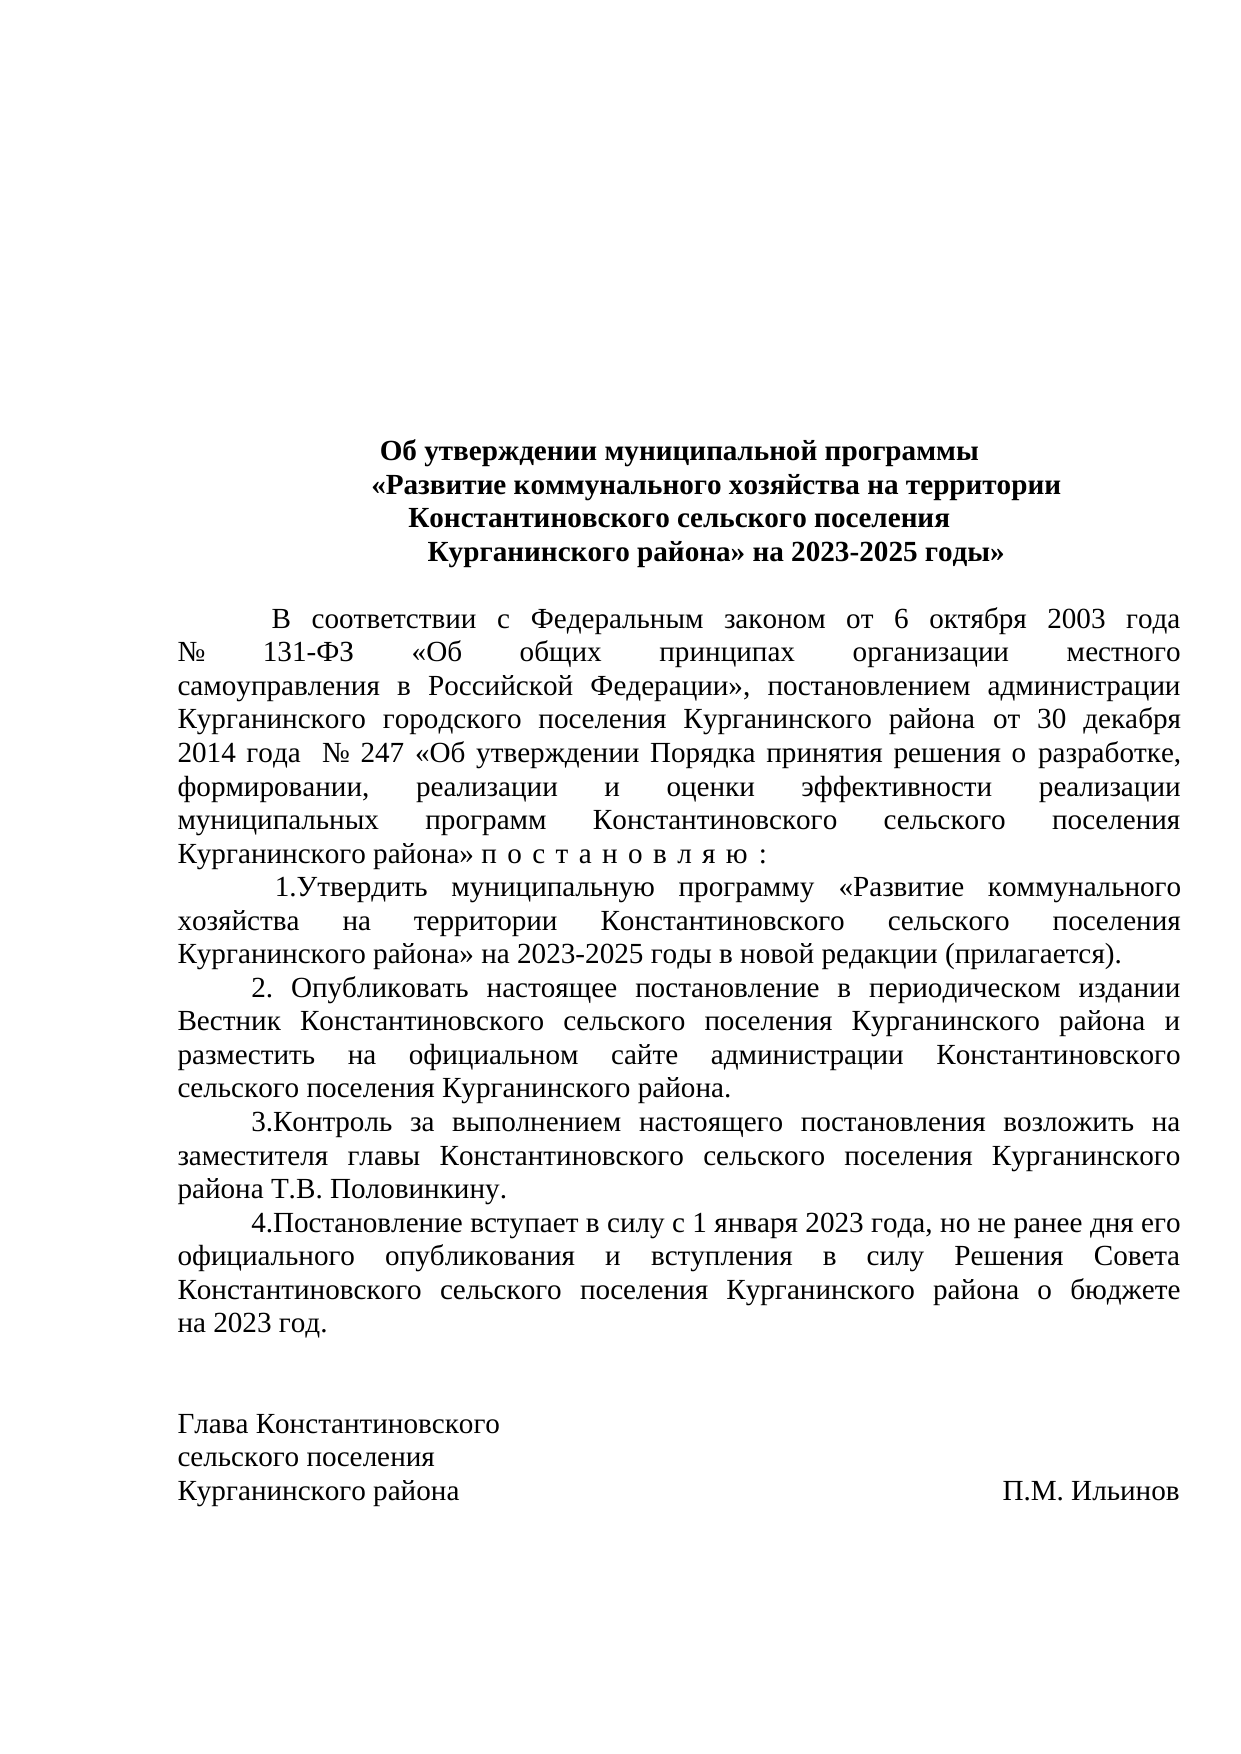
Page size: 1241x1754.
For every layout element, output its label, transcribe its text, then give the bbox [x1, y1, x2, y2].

text Курганинского района» на 2023-2025 годы» [177, 534, 1181, 567]
text 1.Утвердить муниципальную программу «Развитие коммунального хозяйства на территории Константиновского сельского поселения Курганинского района» на 2023-2025 годы в новой редакции (прилагается). [177, 869, 1181, 970]
text 4.Постановление вступает в силу с 1 января 2023 года, но не ранее дня его официального опубликования и вступления в силу Решения Совета Константиновского сельского поселения Курганинского района о бюджете на 2023 год. [177, 1205, 1181, 1339]
text 3.Контроль за выполнением настоящего постановления возложить на заместителя главы Константиновского сельского поселения Курганинского района Т.В. Половинкину. [177, 1104, 1181, 1205]
text сельского поселения [177, 1439, 1181, 1473]
text Курганинского района П.М. Ильинов [177, 1473, 1181, 1507]
text Глава Константиновского [177, 1406, 1181, 1439]
text 2. Опубликовать настоящее постановление в периодическом издании Вестник Константиновского сельского поселения Курганинского района и разместить на официальном сайте администрации Константиновского сельского поселения Курганинского района. [177, 970, 1181, 1104]
text «Развитие коммунального хозяйства на территории Константиновского сельского поселения [177, 467, 1181, 534]
subtitle Об утверждении муниципальной программы [236, 433, 1122, 467]
text В соответствии с Федеральным законом от 6 октября 2003 года № 131-ФЗ «Об общих принципах организации местного самоуправления в Российской Федерации», постановлением администрации Курганинского городского поселения Курганинского района от 30 декабря 2014 года № 247 «Об утверждении Порядка принятия решения о разработке, формировании, реализации и оценки эффективности реализации муниципальных программ Константиновского сельского поселения Курганинского района» постановляю: [177, 601, 1181, 869]
